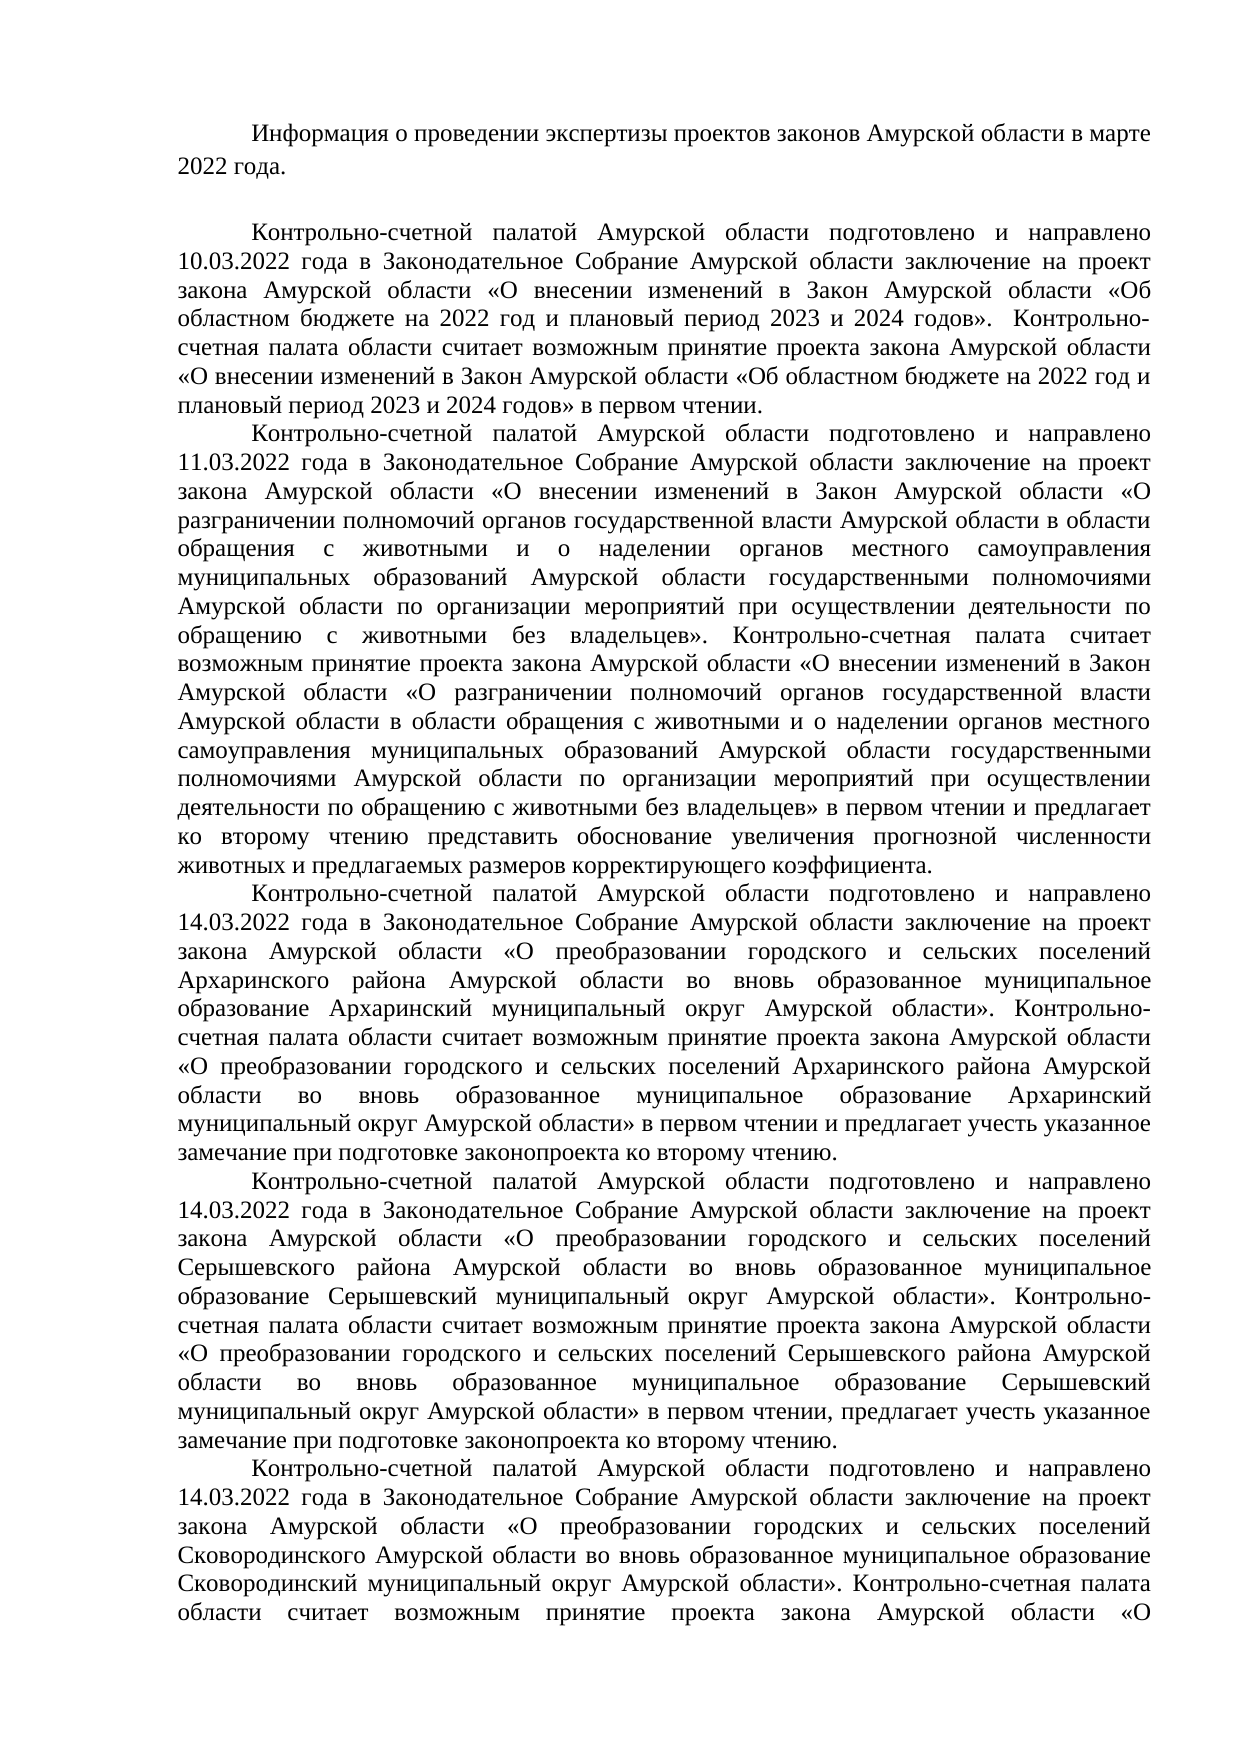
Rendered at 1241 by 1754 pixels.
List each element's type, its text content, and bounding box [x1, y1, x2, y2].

text Контрольно-счетной палатой Амурской области подготовлено и направлено 10.03.2022 года в Законодательное Собрание Амурской области заключение на проект закона Амурской области «О внесении изменений в Закон Амурской области «Об областном бюджете на 2022 год и плановый период 2023 и 2024 годов». Контрольно-счетная палата области считает возможным принятие проекта закона Амурской области «О внесении изменений в Закон Амурской области «Об областном бюджете на 2022 год и плановый период 2023 и 2024 годов» в первом чтении. [177, 217, 1152, 418]
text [177, 1453, 1152, 1626]
text Контрольно-счетной палатой Амурской области подготовлено и направлено 14.03.2022 года в Законодательное Собрание Амурской области заключение на проект закона Амурской области «О преобразовании городского и сельских поселений Серышевского района Амурской области во вновь образованное муниципальное образование Серышевский муниципальный округ Амурской области». Контрольно-счетная палата области считает возможным принятие проекта закона Амурской области «О преобразовании городского и сельских поселений Серышевского района Амурской области во вновь образованное муниципальное образование Серышевский муниципальный округ Амурской области» в первом чтении, предлагает учесть указанное замечание при подготовке законопроекта ко второму чтению. [177, 1166, 1152, 1453]
text Контрольно-счетной палатой Амурской области подготовлено и направлено 11.03.2022 года в Законодательное Собрание Амурской области заключение на проект закона Амурской области «О внесении изменений в Закон Амурской области «О разграничении полномочий органов государственной власти Амурской области в области обращения с животными и о наделении органов местного самоуправления муниципальных образований Амурской области государственными полномочиями Амурской области по организации мероприятий при осуществлении деятельности по обращению с животными без владельцев». Контрольно-счетная палата считает возможным принятие проекта закона Амурской области «О внесении изменений в Закон Амурской области «О разграничении полномочий органов государственной власти Амурской области в области обращения с животными и о наделении органов местного самоуправления муниципальных образований Амурской области государственными полномочиями Амурской области по организации мероприятий при осуществлении деятельности по обращению с животными без владельцев» в первом чтении и предлагает ко второму чтению представить обоснование увеличения прогнозной численности животных и предлагаемых размеров корректирующего коэффициента. [177, 418, 1152, 878]
text Информация о проведении экспертизы проектов законов Амурской области в марте 2022 года. [177, 118, 1152, 180]
text Контрольно-счетной палатой Амурской области подготовлено и направлено 14.03.2022 года в Законодательное Собрание Амурской области заключение на проект закона Амурской области «О преобразовании городского и сельских поселений Архаринского района Амурской области во вновь образованное муниципальное образование Архаринский муниципальный округ Амурской области». Контрольно-счетная палата области считает возможным принятие проекта закона Амурской области «О преобразовании городского и сельских поселений Архаринского района Амурской области во вновь образованное муниципальное образование Архаринский муниципальный округ Амурской области» в первом чтении и предлагает учесть указанное замечание при подготовке законопроекта ко второму чтению. [177, 878, 1152, 1166]
